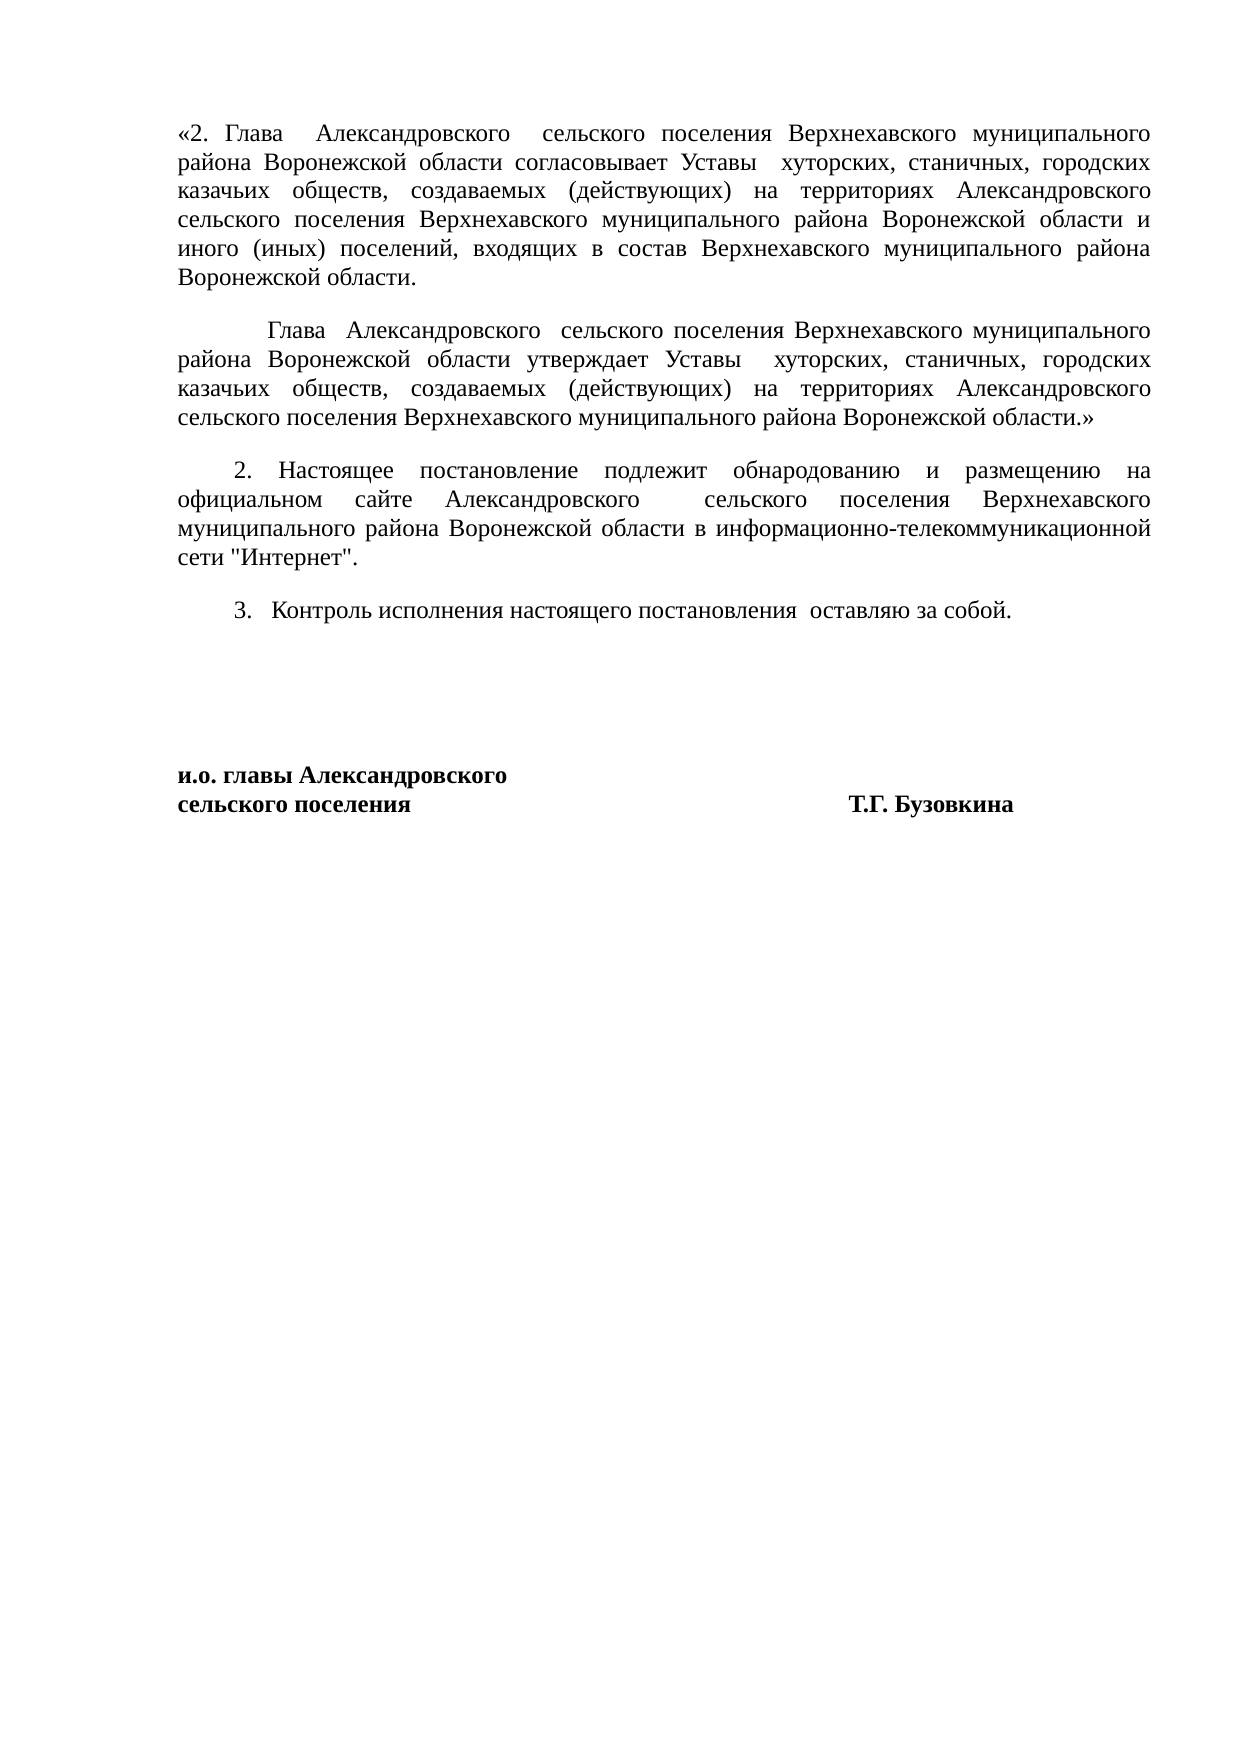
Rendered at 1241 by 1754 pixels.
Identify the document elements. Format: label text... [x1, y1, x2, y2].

text Глава Александровского сельского поселения Верхнехавского муниципального района Воронежской области утверждает Уставы хуторских, станичных, городских казачьих обществ, создаваемых (действующих) на территориях Александровского сельского поселения Верхнехавского муниципального района Воронежской области.» [177, 316, 1152, 431]
text «2. Глава Александровского сельского поселения Верхнехавского муниципального района Воронежской области согласовывает Уставы хуторских, станичных, городских казачьих обществ, создаваемых (действующих) на территориях Александровского сельского поселения Верхнехавского муниципального района Воронежской области и иного (иных) поселений, входящих в состав Верхнехавского муниципального района Воронежской области. [177, 118, 1152, 291]
text 2. Настоящее постановление подлежит обнародованию и размещению на официальном сайте Александровского сельского поселения Верхнехавского муниципального района Воронежской области в информационно-телекоммуникационной сети "Интернет". [177, 456, 1152, 571]
text 3. Контроль исполнения настоящего постановления оставляю за собой. [177, 596, 1152, 624]
text и.о. главы Александровского [177, 761, 1152, 789]
text сельского поселения Т.Г. Бузовкина [177, 789, 1152, 818]
